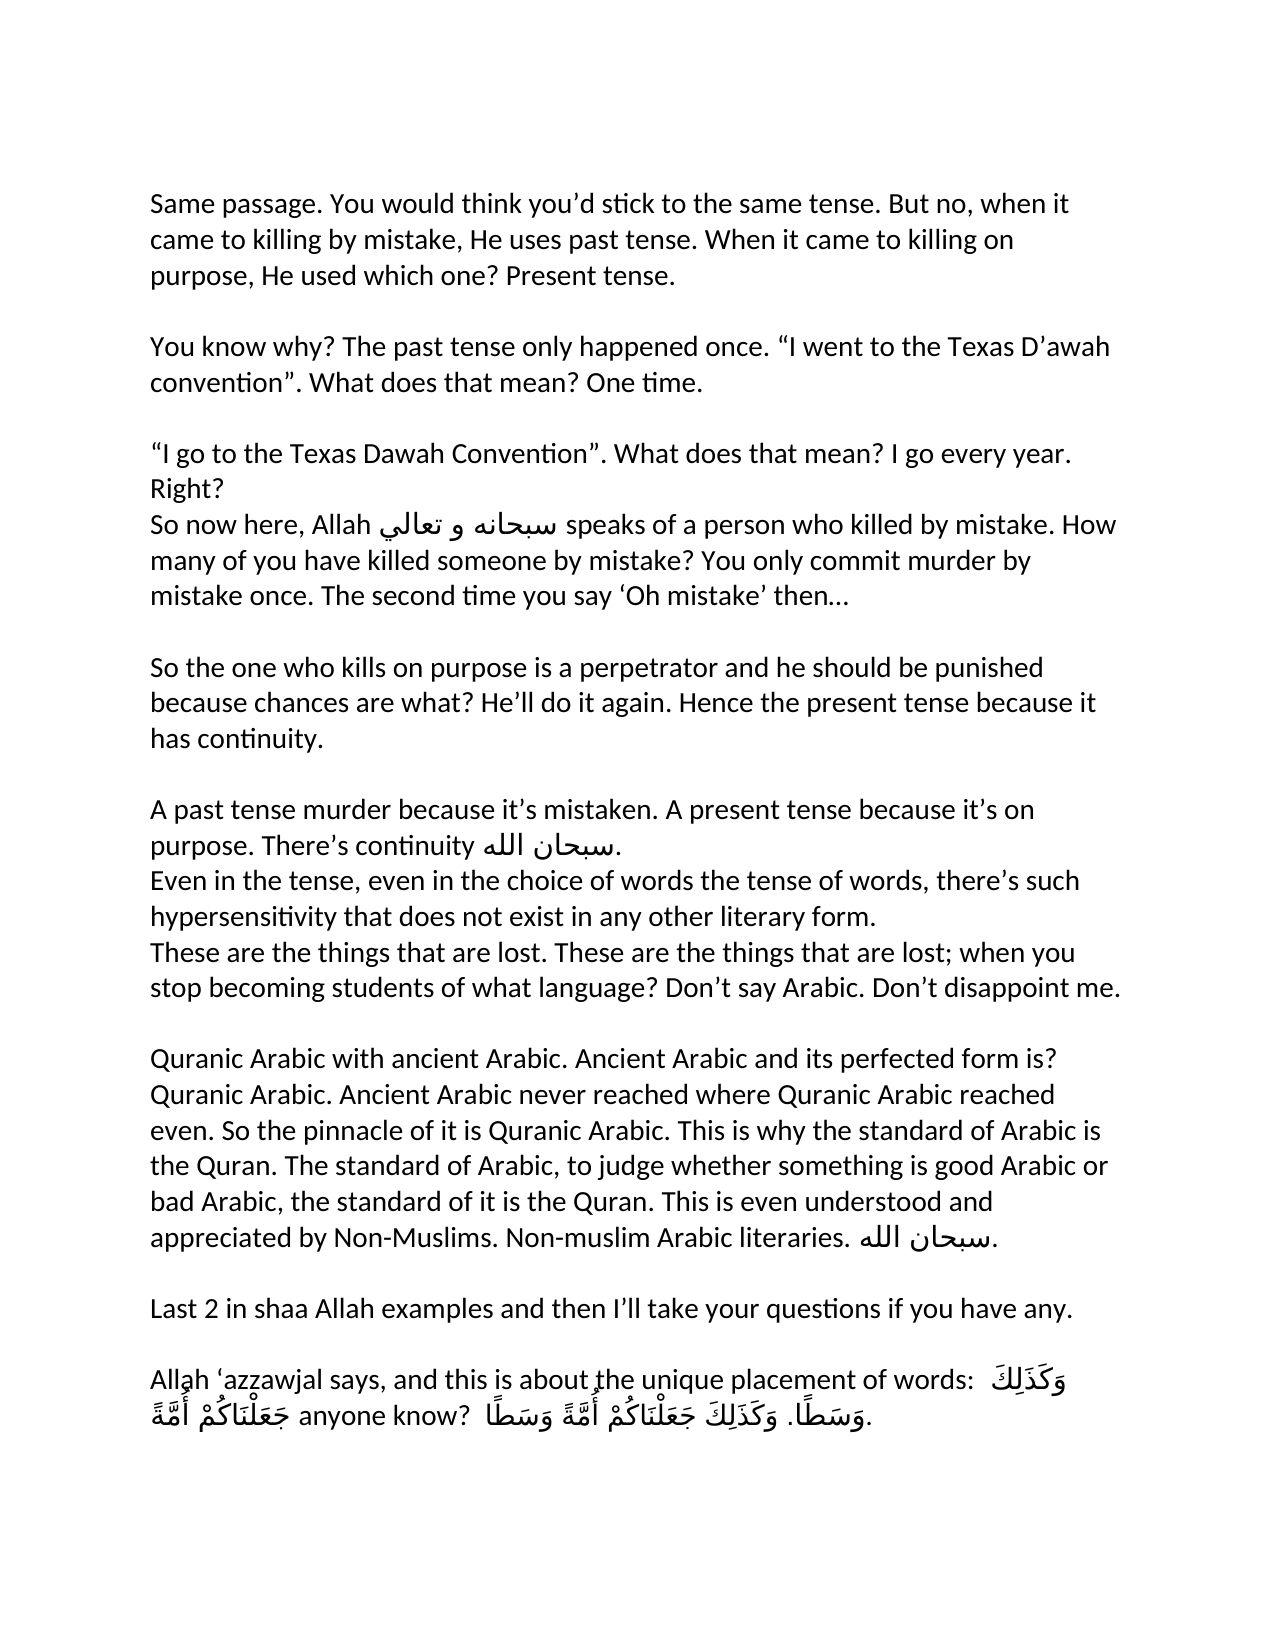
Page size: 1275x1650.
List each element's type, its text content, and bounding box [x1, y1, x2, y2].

subtitle Allah ‘azzawjal says, and this is about the unique placement of words: وَكَذَلِكَ جَعَلْنَاكُمْ أُمَّةً anyone know? وَسَطًا. وَكَذَلِكَ جَعَلْنَاكُمْ أُمَّةً وَسَطًا. [150, 1361, 1125, 1432]
subtitle Last 2 in shaa Allah examples and then I’ll take your questions if you have any. [150, 1290, 1125, 1326]
subtitle These are the things that are lost. These are the things that are lost; when you stop becoming students of what language? Don’t say Arabic. Don’t disappoint me. [150, 934, 1125, 1005]
subtitle So now here, Allah سبحانه و تعالي speaks of a person who killed by mistake. How many of you have killed someone by mistake? You only commit murder by mistake once. The second time you say ‘Oh mistake’ then… [150, 506, 1125, 613]
subtitle Same passage. You would think you’d stick to the same tense. But no, when it came to killing by mistake, He uses past tense. When it came to killing on purpose, He used which one? Present tense. [150, 186, 1125, 292]
subtitle “I go to the Texas Dawah Convention”. What does that mean? I go every year. Right? [150, 435, 1125, 506]
subtitle You know why? The past tense only happened once. “I went to the Texas D’awah convention”. What does that mean? One time. [150, 328, 1125, 399]
subtitle So the one who kills on purpose is a perpetrator and he should be punished because chances are what? He’ll do it again. Hence the present tense because it has continuity. [150, 649, 1125, 756]
subtitle Quranic Arabic with ancient Arabic. Ancient Arabic and its perfected form is? Quranic Arabic. Ancient Arabic never reached where Quranic Arabic reached even. So the pinnacle of it is Quranic Arabic. This is why the standard of Arabic is the Quran. The standard of Arabic, to judge whether something is good Arabic or bad Arabic, the standard of it is the Quran. This is even understood and appreciated by Non-Muslims. Non-muslim Arabic literaries. سبحان الله. [150, 1041, 1125, 1254]
subtitle A past tense murder because it’s mistaken. A present tense because it’s on purpose. There’s continuity سبحان الله. [150, 791, 1125, 862]
subtitle Even in the tense, even in the choice of words the tense of words, there’s such hypersensitivity that does not exist in any other literary form. [150, 862, 1125, 934]
